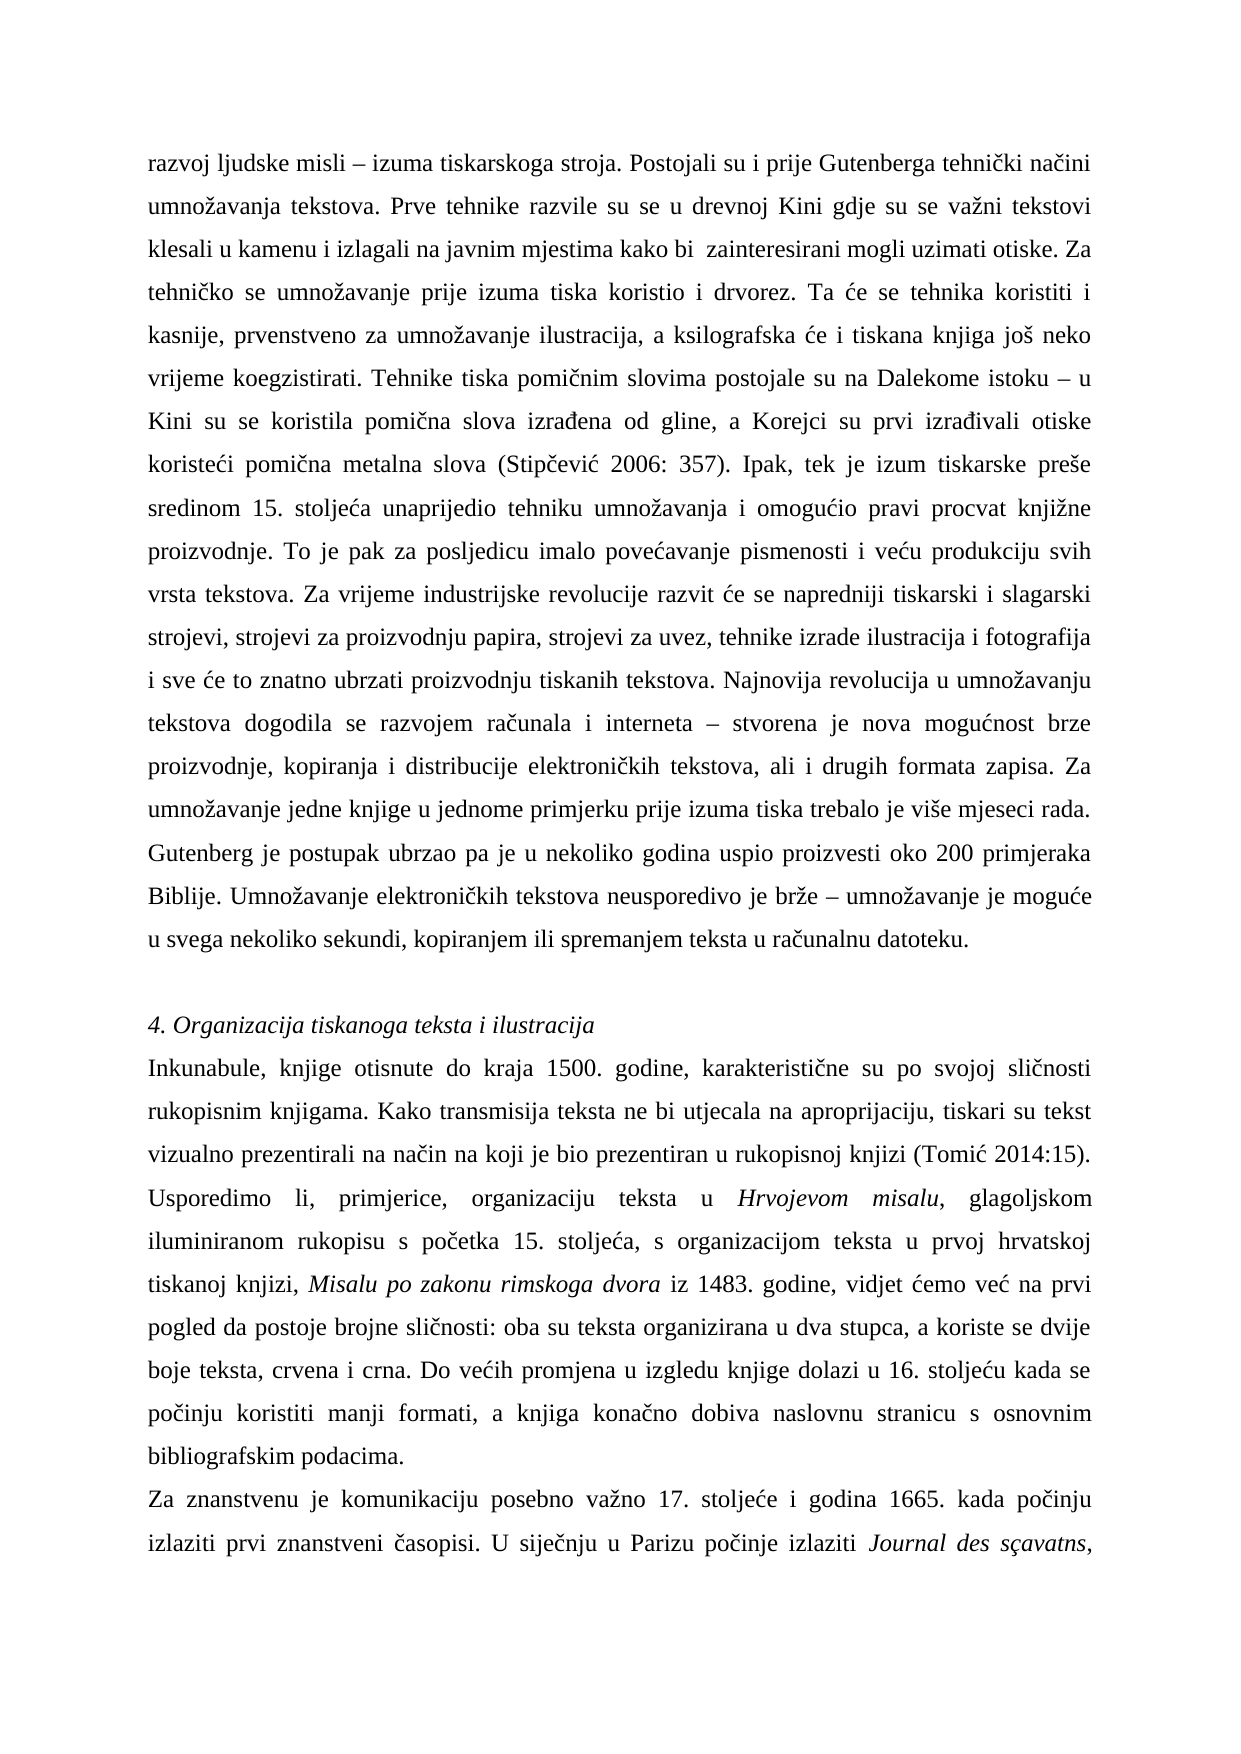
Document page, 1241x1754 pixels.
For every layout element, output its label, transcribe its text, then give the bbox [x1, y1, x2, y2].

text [148, 148, 1093, 953]
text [148, 1484, 1093, 1556]
text 4. Organizacija tiskanoga teksta i ilustracija [148, 1010, 1093, 1039]
text Inkunabule, knjige otisnute do kraja 1500. godine, karakteristične su po svojoj sličnosti rukopisnim knjigama. Kako transmisija teksta ne bi utjecala na aproprijaciju, tiskari su tekst vizualno prezentirali na način na koji je bio prezentiran u rukopisnoj knjizi (Tomić 2014:15). Usporedimo li, primjerice, organizaciju teksta u Hrvojevom misalu, glagoljskom iluminiranom rukopisu s početka 15. stoljeća, s organizacijom teksta u prvoj hrvatskoj tiskanoj knjizi, Misalu po zakonu rimskoga dvora iz 1483. godine, vidjet ćemo već na prvi pogled da postoje brojne sličnosti: oba su teksta organizirana u dva stupca, a koriste se dvije boje teksta, crvena i crna. Do većih promjena u izgledu knjige dolazi u 16. stoljeću kada se počinju koristiti manji formati, a knjiga konačno dobiva naslovnu stranicu s osnovnim bibliografskim podacima. [148, 1053, 1093, 1470]
